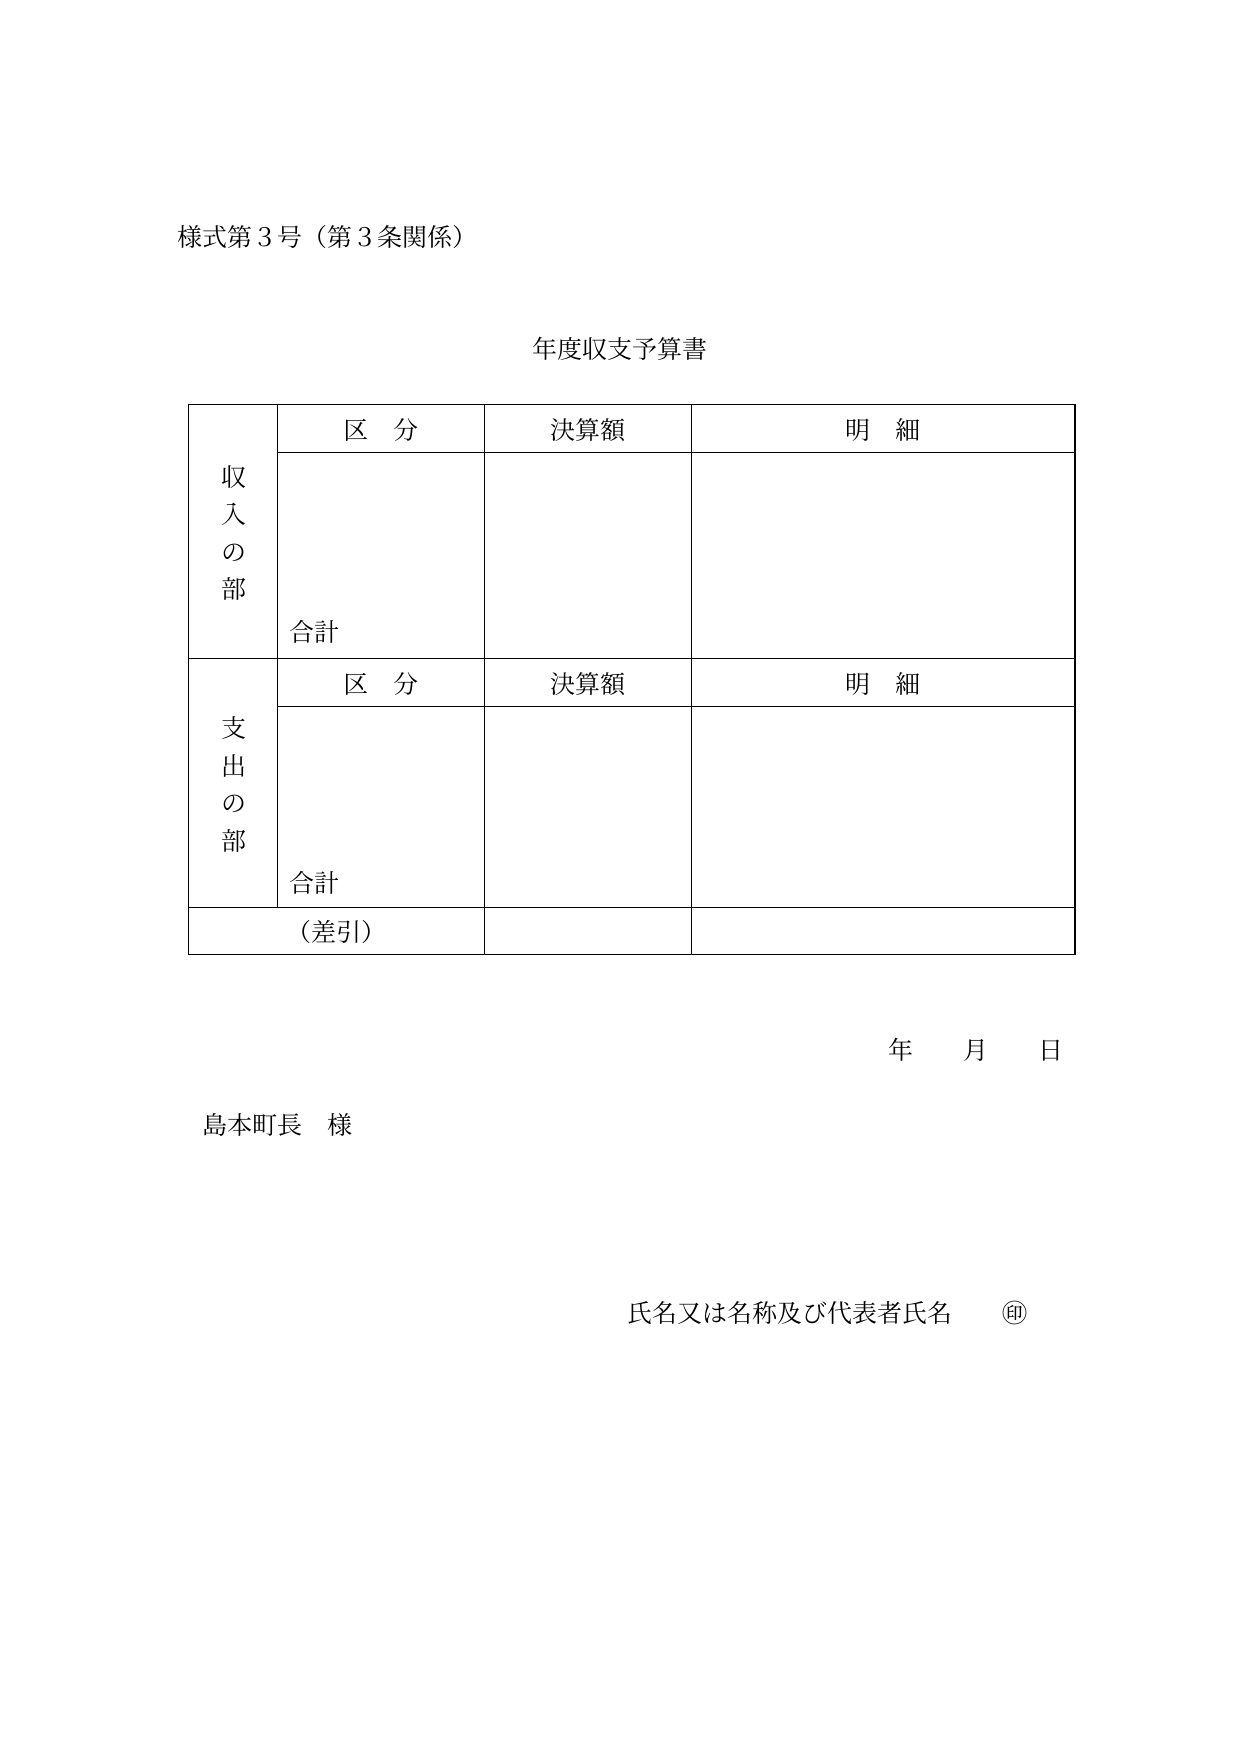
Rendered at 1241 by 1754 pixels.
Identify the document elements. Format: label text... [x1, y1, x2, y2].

table_header 明 細 [692, 405, 1074, 452]
table_cell 合計 [278, 453, 484, 658]
table_cell [485, 707, 691, 907]
table_cell [692, 453, 1074, 658]
text 年 月 日 [177, 1030, 1063, 1068]
table_cell 支 出 の 部 [189, 659, 277, 907]
table_cell 決算額 [485, 659, 691, 706]
table_cell [485, 453, 691, 658]
table_cell [485, 908, 691, 954]
table_header 収 入 の 部 [189, 405, 277, 658]
text 島本町長 様 [177, 1105, 1063, 1143]
table_cell 区 分 [278, 659, 484, 706]
table_cell 合計 [278, 707, 484, 907]
text 様式第３号（第３条関係） [177, 217, 1063, 254]
table_cell 明 細 [692, 659, 1074, 706]
table_header 決算額 [485, 405, 691, 452]
table_header 区 分 [278, 405, 484, 452]
table_cell [692, 707, 1074, 907]
text 氏名又は名称及び代表者氏名 ㊞ [177, 1293, 1063, 1330]
table_cell （差引） [189, 908, 484, 954]
table_cell [692, 908, 1074, 954]
text 年度収支予算書 [177, 329, 1063, 367]
